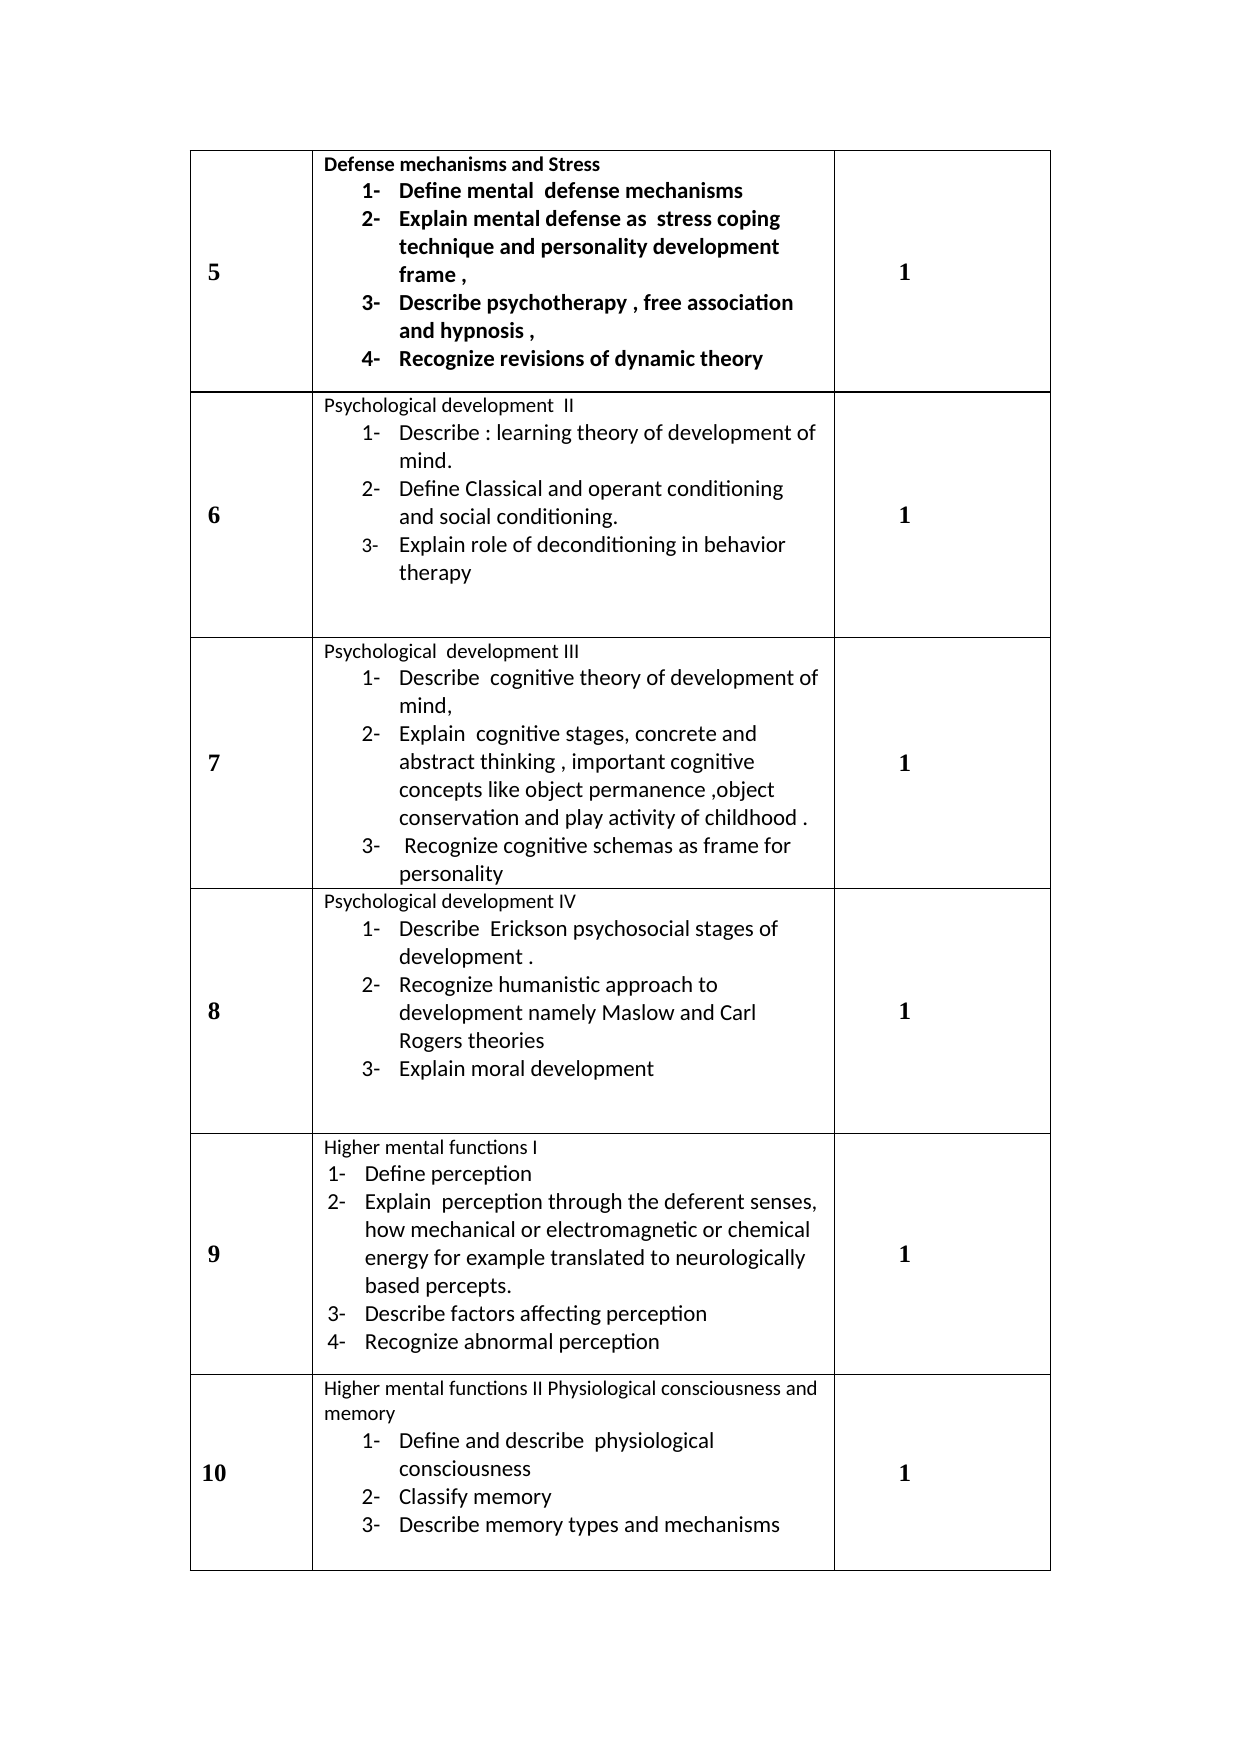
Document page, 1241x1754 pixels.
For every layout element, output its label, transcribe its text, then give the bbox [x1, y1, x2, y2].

table_cell 5 [191, 151, 312, 391]
table_cell Psychological development II Describe : learning theory of development of mind. Define Classical and operant conditioning and social conditioning. Explain role of deconditioning in behavior therapy [313, 393, 834, 637]
table_cell Psychological development III Describe cognitive theory of development of mind, Explain cognitive stages, concrete and abstract thinking , important cognitive concepts like object permanence ,object conservation and play activity of childhood . Recognize cognitive schemas as frame for personality [313, 638, 834, 887]
table_cell 1 [835, 1134, 1050, 1374]
table_cell 6 [191, 393, 312, 637]
table_cell 1 [835, 1375, 1050, 1570]
table_cell Higher mental functions II Physiological consciousness and memory Define and describe physiological consciousness Classify memory Describe memory types and mechanisms [313, 1375, 834, 1570]
table_cell 10 [191, 1375, 312, 1570]
table_cell 1 [835, 889, 1050, 1133]
table_cell Psychological development IV Describe Erickson psychosocial stages of development . Recognize humanistic approach to development namely Maslow and Carl Rogers theories Explain moral development [313, 889, 834, 1133]
table_cell 1 [835, 638, 1050, 887]
table_cell 1 [835, 393, 1050, 637]
table_cell Higher mental functions I Define perception Explain perception through the deferent senses, how mechanical or electromagnetic or chemical energy for example translated to neurologically based percepts. Describe factors affecting perception Recognize abnormal perception [313, 1134, 834, 1374]
table_cell 8 [191, 889, 312, 1133]
table_cell Defense mechanisms and Stress Define mental defense mechanisms Explain mental defense as stress coping technique and personality development frame , Describe psychotherapy , free association and hypnosis , Recognize revisions of dynamic theory [313, 151, 834, 391]
table_cell 1 [835, 151, 1050, 391]
table_cell 9 [191, 1134, 312, 1374]
table_cell 7 [191, 638, 312, 887]
